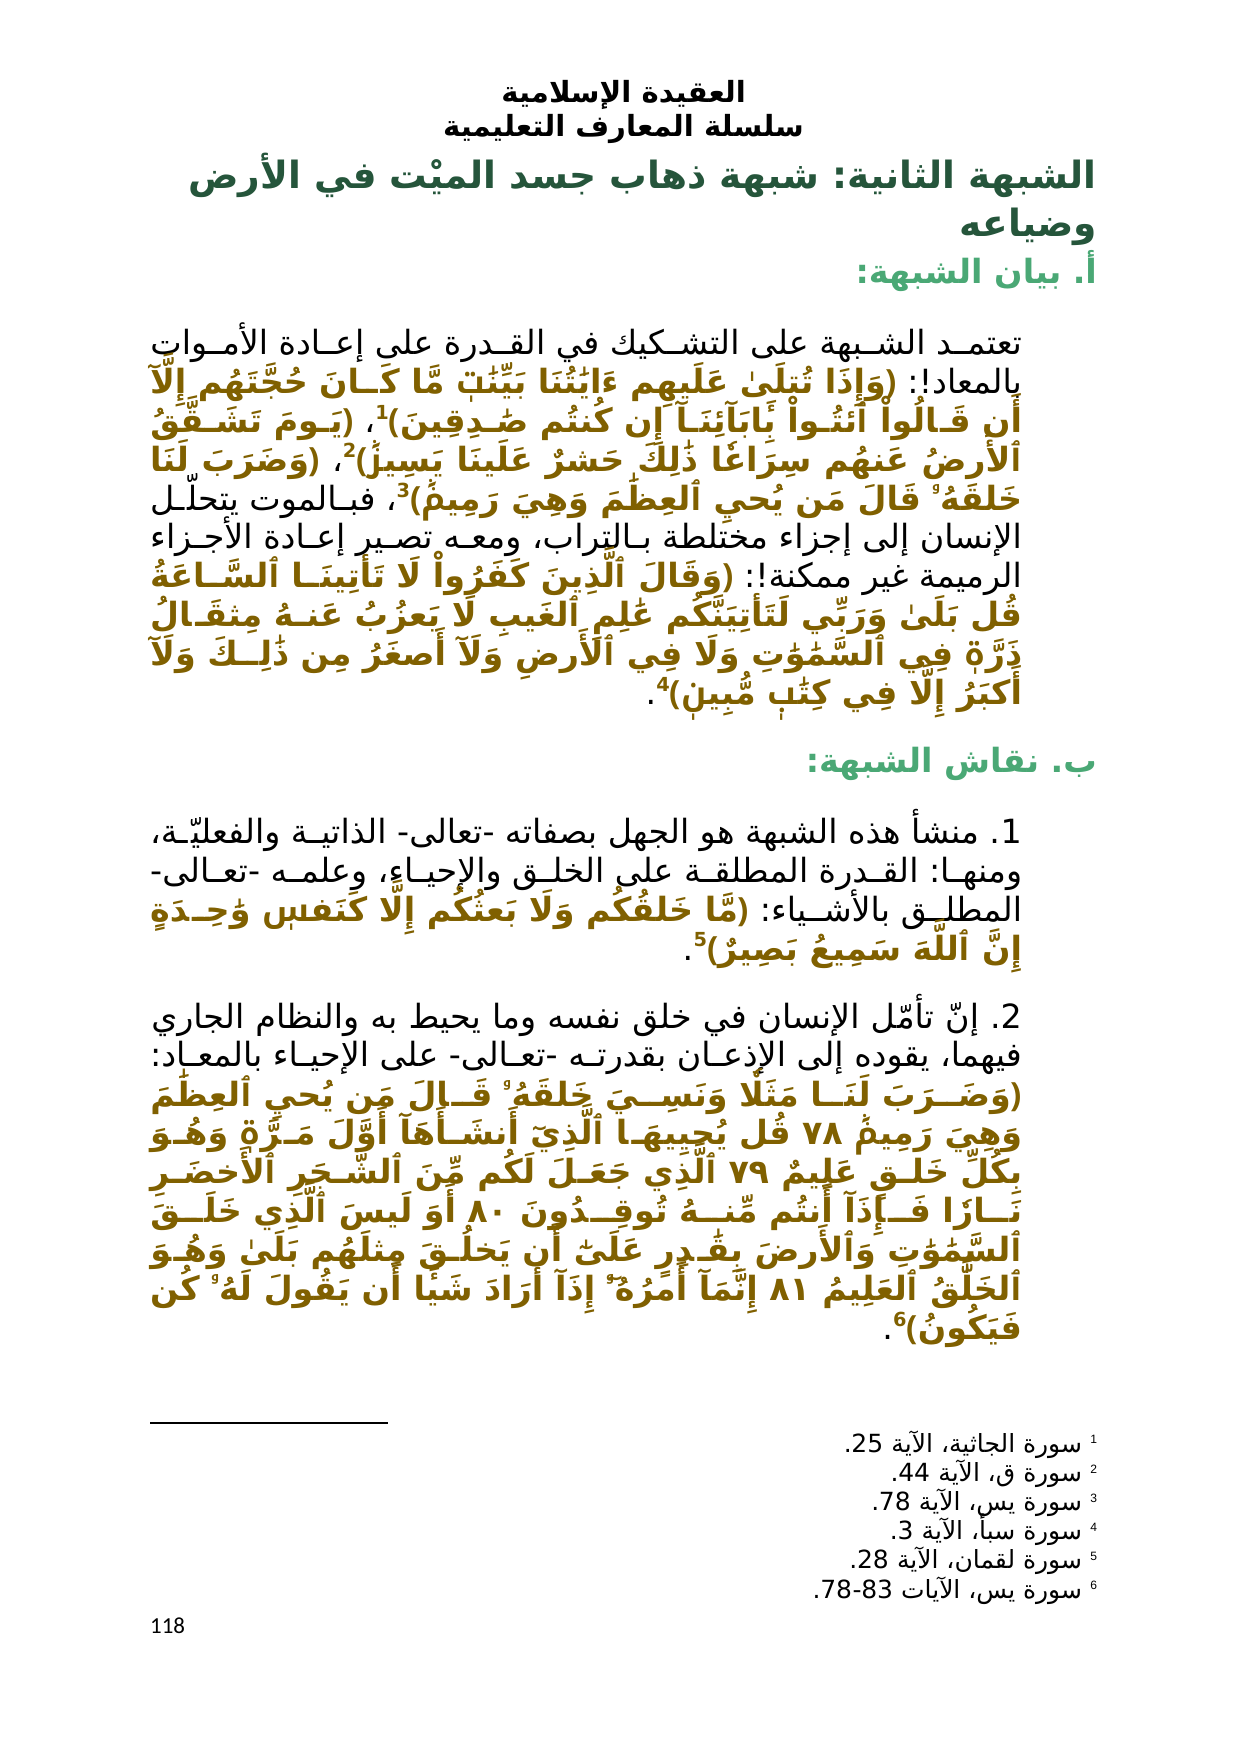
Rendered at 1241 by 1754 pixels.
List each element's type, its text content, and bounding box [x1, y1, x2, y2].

text تعتمد الشبهة على التشكيك في القدرة على إعادة الأموات بالمعاد!: ﴿وَإِذَا تُتلَىٰ عَلَيهِم ءَايَٰتُنَا بَيِّنَٰتٖ مَّا كَانَ حُجَّتَهُم إِلَّآ أَن قَالُواْ ٱئتُواْ بِ‍َٔابَآئِنَآ إِن كُنتُم صَٰدِقِينَ﴾، ﴿يَومَ تَشَقَّقُ ٱلأَرضُ عَنهُم سِرَاعٗا ذَٰلِكَ حَشرٌ عَلَينَا يَسِيرٞ﴾، ﴿وَضَرَبَ لَنَا خَلقَهُۥ قَالَ مَن يُحيِ ٱلعِظَٰمَ وَهِيَ رَمِيمٞ﴾، فبالموت يتحلّل الإنسان إلى إجزاء مختلطة بالتراب، ومعه تصير إعادة الأجزاء الرميمة غير ممكنة!: ﴿وَقَالَ ٱلَّذِينَ كَفَرُواْ لَا تَأتِينَا ٱلسَّاعَةُ قُل بَلَىٰ وَرَبِّي لَتَأتِيَنَّكُم عَٰلِمِ ٱلغَيبِ لَا يَعزُبُ عَنهُ مِثقَالُ ذَرَّةٖ فِي ٱلسَّمَٰوَٰتِ وَلَا فِي ٱلأَرضِ وَلَآ أَصغَرُ مِن ذَٰلِكَ وَلَآ أَكبَرُ إِلَّا فِي كِتَٰبٖ مُّبِينٖ﴾. [150, 323, 1022, 712]
subtitle ب. نقاش الشبهة: [150, 741, 1097, 780]
subtitle أ. بيان الشبهة: [150, 252, 1097, 291]
subtitle الشبهة الثانية: شبهة ذهاب جسد الميْت في الأرض وضياعه [150, 154, 1097, 245]
text 2. إنّ تأمّل الإنسان في خلق نفسه وما يحيط به والنظام الجاري فيهما، يقوده إلى الإذعان بقدرته -تعالى- على الإحياء بالمعاد: ﴿وَضَرَبَ لَنَا مَثَلٗا وَنَسِيَ خَلقَهُۥ قَالَ مَن يُحيِ ٱلعِظَٰمَ وَهِيَ رَمِيمٞ ٧٨ قُل يُحيِيهَا ٱلَّذِيٓ أَنشَأَهَآ أَوَّلَ مَرَّةٖ وَهُوَ بِكُلِّ خَلقٍ عَلِيمٌ ٧٩ ٱلَّذِي جَعَلَ لَكُم مِّنَ ٱلشَّجَرِ ٱلأَخضَرِ نَارٗا فَإِذَآ أَنتُم مِّنهُ تُوقِدُونَ ٨٠ أَوَ لَيسَ ٱلَّذِي خَلَقَ ٱلسَّمَٰوَٰتِ وَٱلأَرضَ بِقَٰدِرٍ عَلَىٰٓ أَن يَخلُقَ مِثلَهُم بَلَىٰ وَهُوَ ٱلخَلَّٰقُ ٱلعَلِيمُ ٨١ إِنَّمَآ أَمرُهُۥٓ إِذَآ أَرَادَ شَي‍ًٔا أَن يَقُولَ لَهُۥ كُن فَيَكُونُ﴾. [150, 997, 1022, 1347]
text 1. منشأ هذه الشبهة هو الجهل بصفاته -تعالى- الذاتية والفعليّة، ومنها: القدرة المطلقة على الخلق والإحياء، وعلمه -تعالى- المطلق بالأشياء: ﴿مَّا خَلقُكُم وَلَا بَعثُكُم إِلَّا كَنَفسٖ وَٰحِدَةٍ إِنَّ ٱللَّهَ سَمِيعُ بَصِيرٌ﴾. [150, 812, 1022, 968]
